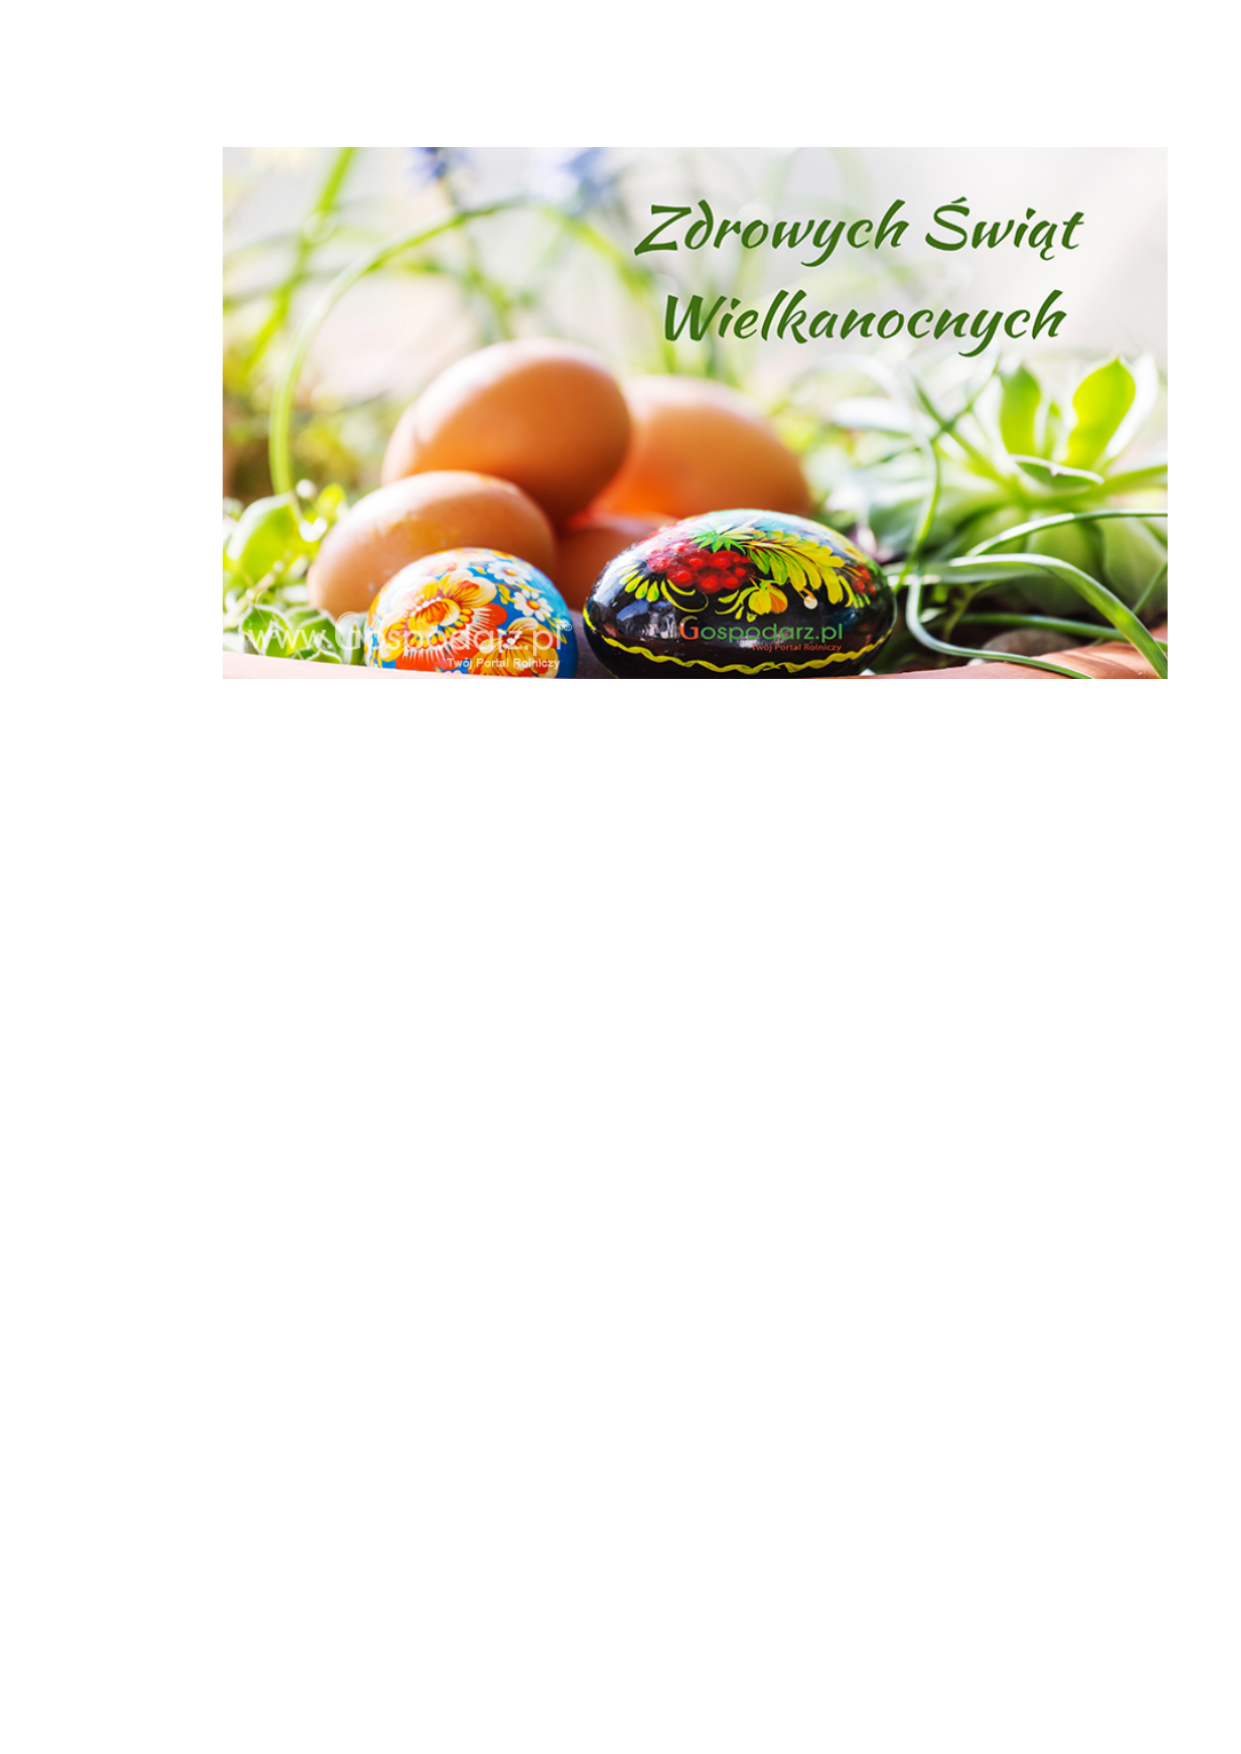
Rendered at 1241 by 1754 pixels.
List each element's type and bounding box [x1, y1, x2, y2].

picture [222, 147, 1168, 679]
